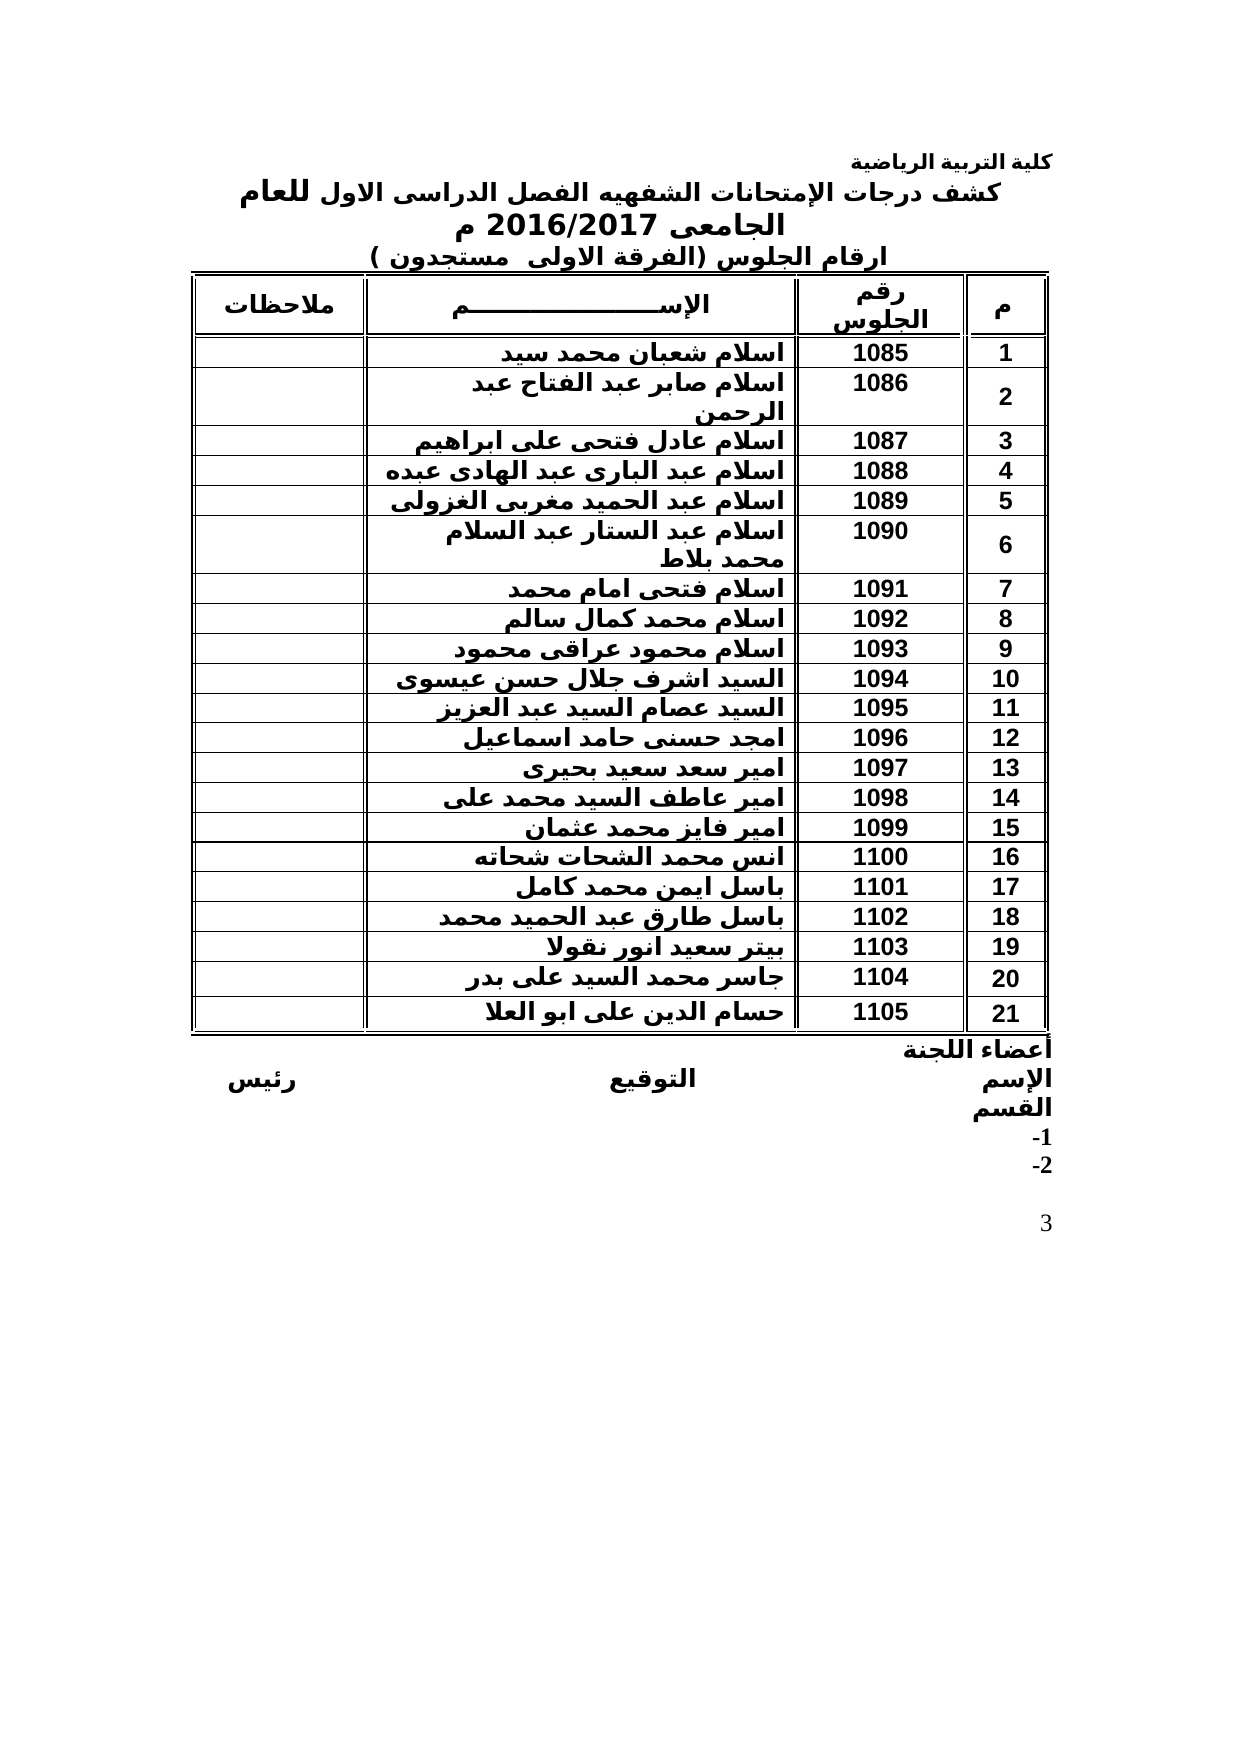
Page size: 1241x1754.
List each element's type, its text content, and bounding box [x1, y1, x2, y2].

text 1- [187, 1122, 1053, 1150]
table_cell اسلام صابر عبد الفتاح عبد الرحمن [368, 368, 794, 425]
table_cell 1100 [799, 843, 963, 871]
table_cell امير عاطف السيد محمد على [368, 783, 794, 812]
table_cell [194, 997, 365, 1031]
table_cell 1096 [799, 723, 963, 752]
text الإسم التوقيع رئيس القسم [187, 1064, 1053, 1122]
text ارقام الجلوس (الفرقة الاولى مستجدون ) [187, 242, 1053, 271]
table_cell [196, 426, 363, 455]
table_cell 1095 [799, 694, 963, 722]
text كشف درجات الإمتحانات الشفهيه الفصل الدراسى الاول للعام الجامعى 2016/2017 م [187, 174, 1053, 242]
table_cell 1102 [799, 902, 963, 931]
table_cell [196, 902, 363, 931]
table_cell [196, 694, 363, 722]
table_cell 2 [968, 368, 1044, 425]
table_cell [196, 604, 363, 633]
table_cell 1087 [799, 426, 963, 455]
table_cell السيد اشرف جلال حسن عيسوى [368, 664, 794, 692]
table_cell 1093 [799, 634, 963, 663]
text أعضاء اللجنة [187, 1035, 1053, 1064]
text 2- [187, 1150, 1053, 1208]
table_cell [196, 932, 363, 961]
table_cell 7 [968, 574, 1044, 603]
table_cell 1086 [799, 368, 963, 425]
table_cell 8 [968, 604, 1044, 633]
table_cell 12 [968, 723, 1044, 752]
table_cell 16 [968, 843, 1044, 871]
table_cell 13 [968, 753, 1044, 782]
table_cell 1094 [799, 664, 963, 692]
table_cell [196, 368, 363, 425]
table_cell 21 [968, 997, 1047, 1031]
table_cell 6 [968, 516, 1044, 573]
table_cell [196, 574, 363, 603]
text كلية التربية الرياضية [187, 150, 1053, 174]
table_cell 15 [968, 813, 1044, 841]
table_cell اسلام عبد الستار عبد السلام محمد بلاط [368, 516, 794, 573]
table_cell اسلام فتحى امام محمد [368, 574, 794, 603]
table_cell 17 [968, 872, 1044, 901]
table_cell اسلام شعبان محمد سيد [368, 338, 794, 367]
table_cell بيتر سعيد انور نقولا [368, 932, 794, 961]
table_cell اسلام محمود عراقى محمود [368, 634, 794, 663]
table_cell [196, 813, 363, 841]
table_cell [196, 962, 363, 996]
table_cell 14 [968, 783, 1044, 812]
table_cell 3 [968, 426, 1044, 455]
table_cell 1089 [799, 486, 963, 515]
table_header رقم الجلوس [796, 273, 965, 333]
table_cell 1105 [796, 997, 963, 1031]
table_cell 1103 [799, 932, 963, 961]
table_cell [196, 664, 363, 692]
table_cell اسلام عادل فتحى على ابراهيم [368, 426, 794, 455]
table_header م [965, 273, 1047, 333]
table_cell امير فايز محمد عثمان [368, 813, 794, 841]
table_cell [196, 338, 363, 367]
table_cell 9 [968, 634, 1044, 663]
table_cell 18 [968, 902, 1044, 931]
table_cell انس محمد الشحات شحاته [368, 843, 794, 871]
table_cell 1104 [799, 962, 963, 996]
table_cell 20 [968, 962, 1044, 996]
table_cell 1085 [796, 333, 965, 367]
table_cell امير سعد سعيد بحيرى [368, 753, 794, 782]
table_header الإســــــــــــــــــــــم [365, 273, 796, 333]
table_cell 1101 [799, 872, 963, 901]
table_cell 1091 [799, 574, 963, 603]
table_cell جاسر محمد السيد على بدر [368, 962, 794, 996]
table_cell [196, 843, 363, 871]
table_cell [196, 872, 363, 901]
table_cell باسل طارق عبد الحميد محمد [368, 902, 794, 931]
table_cell [196, 456, 363, 485]
table_cell 1099 [799, 813, 963, 841]
table_cell [196, 516, 363, 573]
table_cell السيد عصام السيد عبد العزيز [368, 694, 794, 722]
table_cell [196, 723, 363, 752]
table_cell حسام الدين على ابو العلا [365, 997, 796, 1031]
table_cell [196, 753, 363, 782]
table_cell 1088 [799, 456, 963, 485]
table_cell 1098 [799, 783, 963, 812]
table_cell 19 [968, 932, 1044, 961]
table_cell اسلام عبد الحميد مغربى الغزولى [368, 486, 794, 515]
table_cell [196, 486, 363, 515]
table_cell 5 [968, 486, 1044, 515]
table_cell 1 [965, 333, 1047, 367]
table_cell اسلام محمد كمال سالم [368, 604, 794, 633]
table_cell 1090 [799, 516, 963, 573]
table_cell 1097 [799, 753, 963, 782]
table_cell 1092 [799, 604, 963, 633]
text 3 [187, 1208, 1053, 1237]
table_cell 4 [968, 456, 1044, 485]
table_cell [196, 634, 363, 663]
table_header ملاحظات [194, 273, 365, 333]
table_cell اسلام عبد البارى عبد الهادى عبده [368, 456, 794, 485]
table_cell [196, 783, 363, 812]
table_cell 10 [968, 664, 1044, 692]
table_cell امجد حسنى حامد اسماعيل [368, 723, 794, 752]
table_cell باسل ايمن محمد كامل [368, 872, 794, 901]
table_cell 11 [968, 694, 1044, 722]
